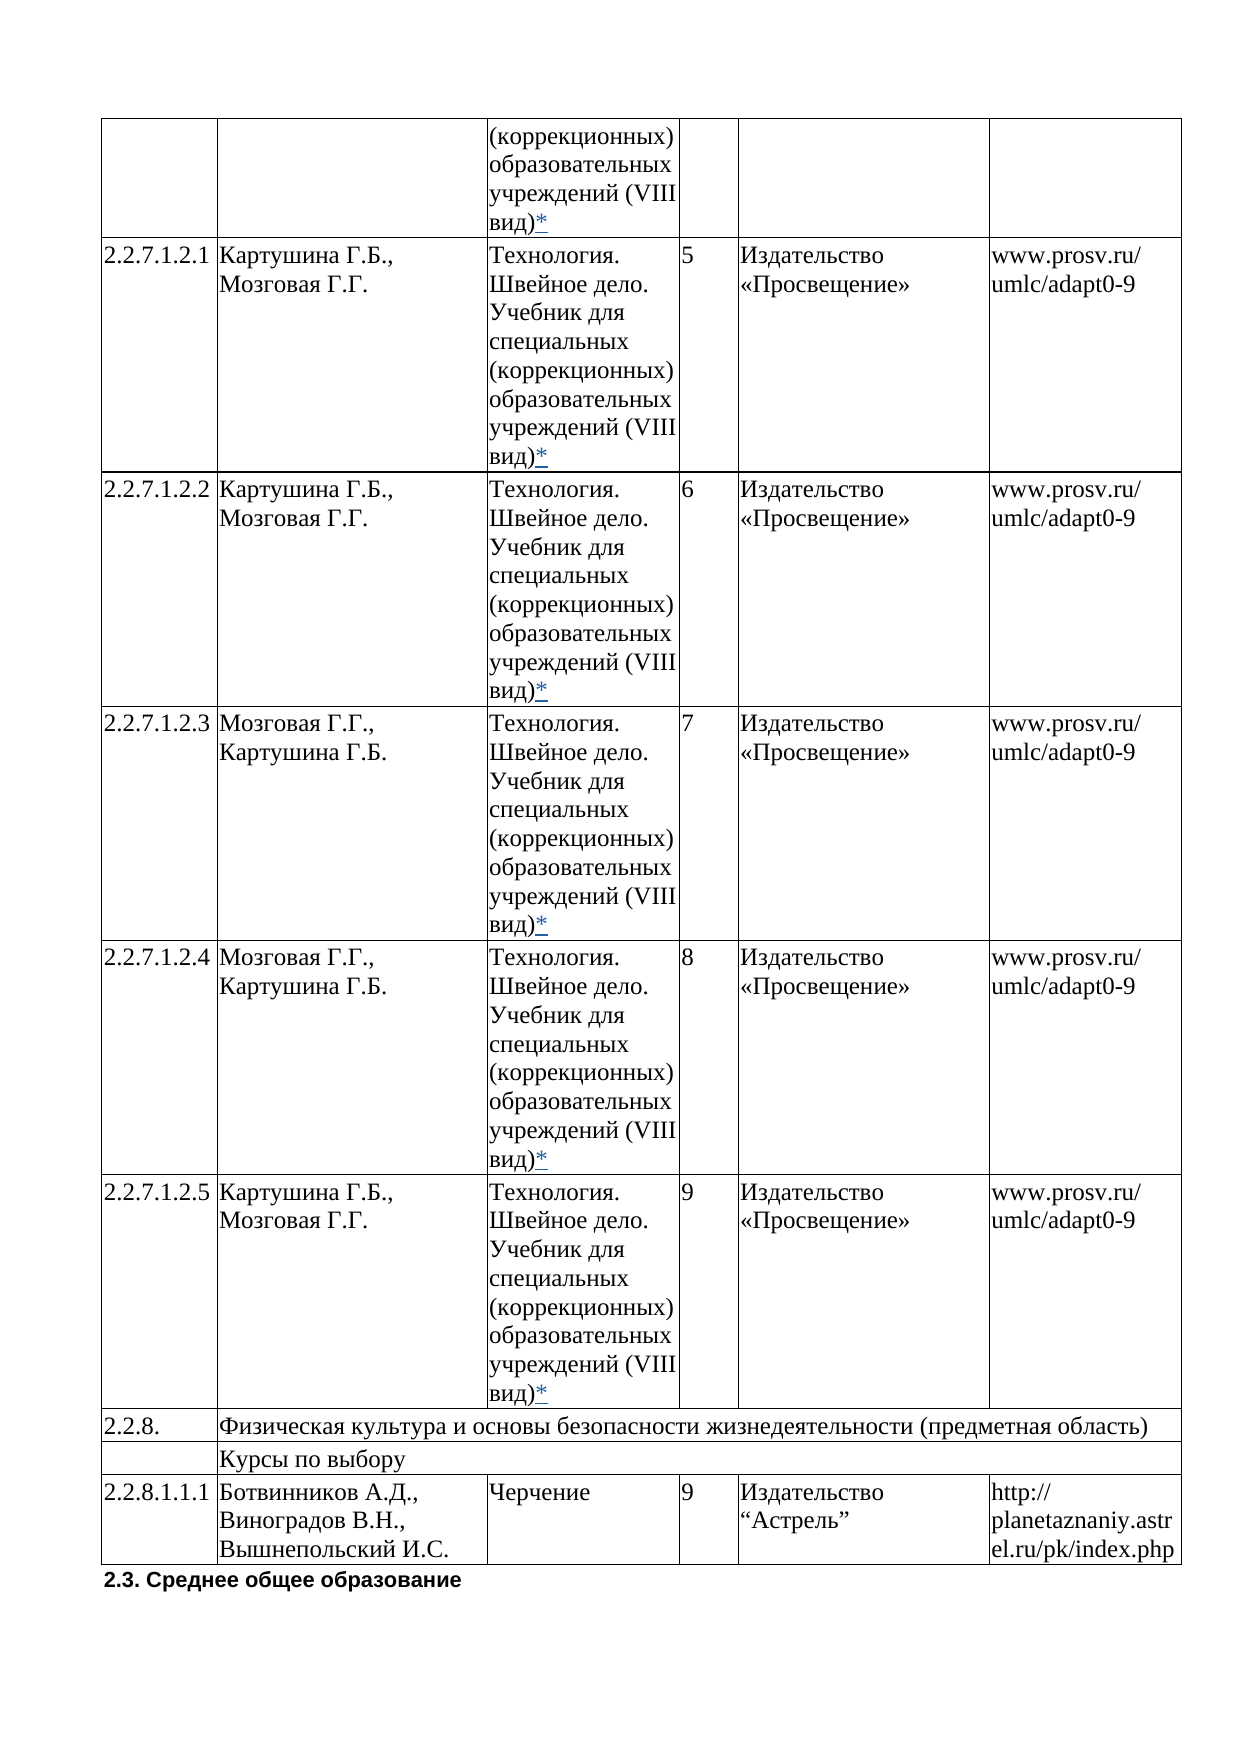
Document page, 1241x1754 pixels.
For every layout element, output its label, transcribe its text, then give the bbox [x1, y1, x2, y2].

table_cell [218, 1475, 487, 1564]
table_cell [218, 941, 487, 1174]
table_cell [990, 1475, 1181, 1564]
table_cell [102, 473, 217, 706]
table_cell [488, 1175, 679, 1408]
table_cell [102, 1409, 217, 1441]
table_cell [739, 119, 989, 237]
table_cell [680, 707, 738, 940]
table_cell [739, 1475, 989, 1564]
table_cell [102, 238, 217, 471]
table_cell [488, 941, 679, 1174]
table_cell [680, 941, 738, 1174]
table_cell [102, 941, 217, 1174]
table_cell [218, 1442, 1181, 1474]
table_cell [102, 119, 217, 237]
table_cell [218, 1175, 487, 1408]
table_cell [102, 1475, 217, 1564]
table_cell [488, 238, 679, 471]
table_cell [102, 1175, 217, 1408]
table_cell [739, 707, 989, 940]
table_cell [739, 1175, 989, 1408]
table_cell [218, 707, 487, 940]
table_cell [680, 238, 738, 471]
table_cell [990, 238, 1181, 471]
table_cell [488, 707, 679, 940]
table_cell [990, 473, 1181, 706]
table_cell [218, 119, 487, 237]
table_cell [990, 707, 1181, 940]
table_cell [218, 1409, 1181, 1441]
text 2.3. Среднее общее образование [103, 1565, 1152, 1592]
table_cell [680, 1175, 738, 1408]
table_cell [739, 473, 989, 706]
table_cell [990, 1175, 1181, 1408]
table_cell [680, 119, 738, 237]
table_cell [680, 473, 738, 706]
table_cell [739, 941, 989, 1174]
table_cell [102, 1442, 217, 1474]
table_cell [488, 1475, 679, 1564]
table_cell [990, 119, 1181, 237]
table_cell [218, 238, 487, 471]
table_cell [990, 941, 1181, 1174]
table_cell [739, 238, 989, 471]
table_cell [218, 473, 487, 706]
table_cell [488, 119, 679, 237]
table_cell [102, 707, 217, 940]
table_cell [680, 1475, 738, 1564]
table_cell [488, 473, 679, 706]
